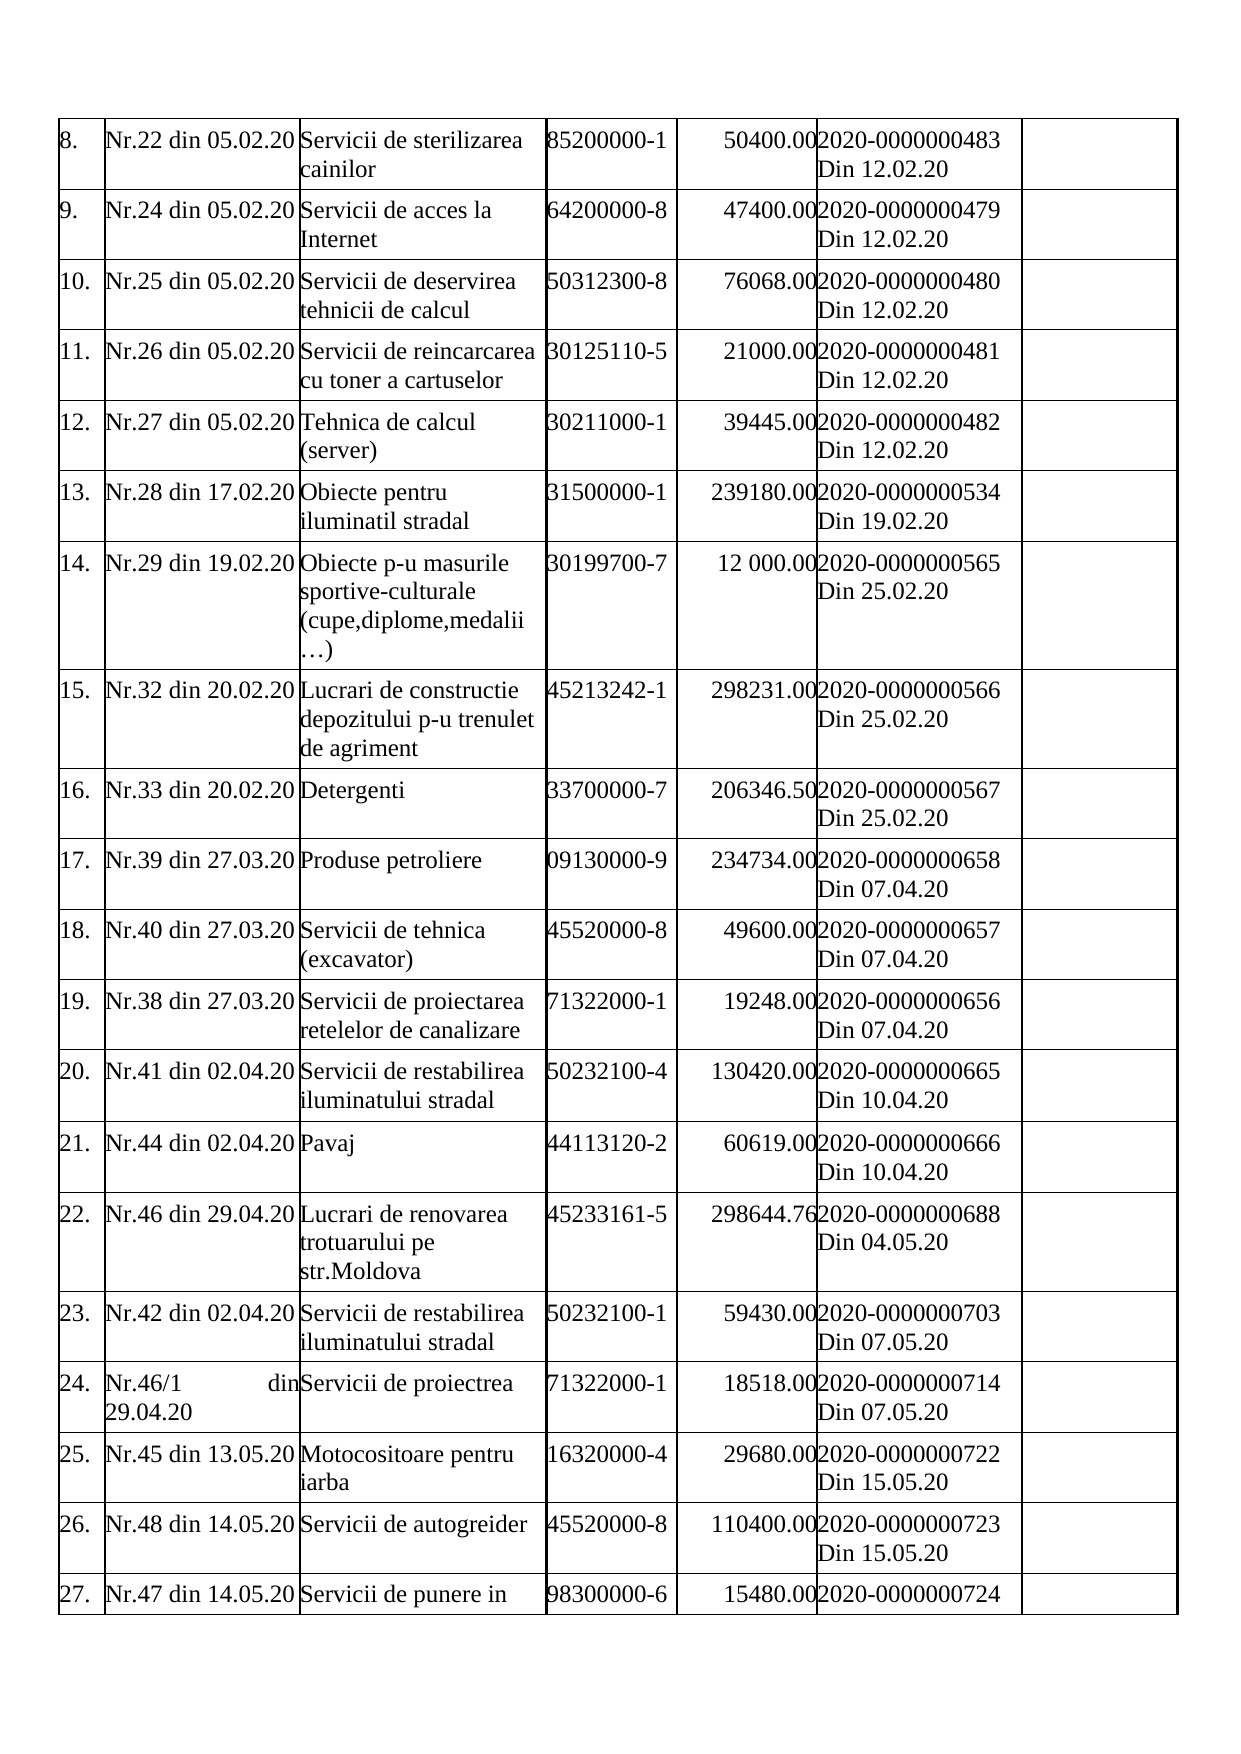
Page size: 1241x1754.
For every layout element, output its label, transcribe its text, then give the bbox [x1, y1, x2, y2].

table_cell Servicii de restabilirea iluminatului stradal [301, 1292, 545, 1361]
table_cell 47400.00 [678, 190, 816, 259]
table_cell Nr.44 din 02.04.20 [106, 1122, 299, 1192]
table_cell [818, 1574, 1021, 1614]
table_cell 12. [60, 401, 104, 470]
table_cell Servicii de tehnica (excavator) [301, 910, 545, 979]
table_cell 20. [60, 1050, 104, 1121]
table_cell 71322000-1 [548, 1362, 676, 1432]
table_cell 30211000-1 [548, 401, 676, 470]
table_cell 33700000-7 [548, 769, 676, 838]
table_cell 2020-0000000483 Din 12.02.20 [818, 119, 1021, 188]
table_cell [1023, 980, 1176, 1049]
table_cell 50232100-4 [548, 1050, 676, 1121]
table_cell [1023, 1362, 1176, 1432]
table_cell 130420.00 [678, 1050, 816, 1121]
table_cell 239180.00 [678, 471, 816, 541]
table_cell 64200000-8 [548, 190, 676, 259]
table_cell 2020-0000000565 Din 25.02.20 [818, 542, 1021, 668]
table_cell 50400.00 [678, 119, 816, 188]
table_cell 2020-0000000722 Din 15.05.20 [818, 1433, 1021, 1502]
table_cell Nr.41 din 02.04.20 [106, 1050, 299, 1121]
table_cell Obiecte p-u masurile sportive-culturale (cupe,diplome,medalii…) [301, 542, 545, 668]
table_cell Produse petroliere [301, 839, 545, 908]
table_cell Nr.40 din 27.03.20 [106, 910, 299, 979]
table_cell 2020-0000000656 Din 07.04.20 [818, 980, 1021, 1049]
table_cell Nr.47 din 14.05.20 [106, 1574, 299, 1614]
table_cell 14. [60, 542, 104, 668]
table_cell 2020-0000000481 Din 12.02.20 [818, 330, 1021, 400]
table_cell 22. [60, 1193, 104, 1291]
table_cell [1023, 1050, 1176, 1121]
table_cell 12 000.00 [678, 542, 816, 668]
table_cell Nr.45 din 13.05.20 [106, 1433, 299, 1502]
table_cell [1023, 1433, 1176, 1502]
table_cell 45213242-1 [548, 670, 676, 768]
table_cell [1023, 670, 1176, 768]
table_cell 29680.00 [678, 1433, 816, 1502]
table_cell 13. [60, 471, 104, 541]
table_cell Servicii de reincarcarea cu toner a cartuselor [301, 330, 545, 400]
table_cell Nr.33 din 20.02.20 [106, 769, 299, 838]
table_cell [1023, 1292, 1176, 1361]
table_cell [1023, 839, 1176, 908]
table_cell 31500000-1 [548, 471, 676, 541]
table_cell 76068.00 [678, 260, 816, 329]
table_cell 25. [60, 1433, 104, 1502]
table_cell 30125110-5 [548, 330, 676, 400]
table_cell Nr.24 din 05.02.20 [106, 190, 299, 259]
table_cell Lucrari de renovarea trotuarului pe str.Moldova [301, 1193, 545, 1291]
table_cell 234734.00 [678, 839, 816, 908]
table_cell Nr.46 din 29.04.20 [106, 1193, 299, 1291]
table_cell 2020-0000000666 Din 10.04.20 [818, 1122, 1021, 1192]
table_cell [1023, 769, 1176, 838]
table_cell 9. [60, 190, 104, 259]
table_cell Nr.28 din 17.02.20 [106, 471, 299, 541]
table_cell Nr.32 din 20.02.20 [106, 670, 299, 768]
table_cell 2020-0000000567 Din 25.02.20 [818, 769, 1021, 838]
table_cell 2020-0000000714 Din 07.05.20 [818, 1362, 1021, 1432]
table_cell Nr.29 din 19.02.20 [106, 542, 299, 668]
table_cell Servicii de deservirea tehnicii de calcul [301, 260, 545, 329]
table_cell Nr.25 din 05.02.20 [106, 260, 299, 329]
table_cell Nr.42 din 02.04.20 [106, 1292, 299, 1361]
table_cell 09130000-9 [548, 839, 676, 908]
table_cell Servicii de proiectarea retelelor de canalizare [301, 980, 545, 1049]
table_cell Nr.38 din 27.03.20 [106, 980, 299, 1049]
table_cell Nr.22 din 05.02.20 [106, 119, 299, 188]
table_cell 50312300-8 [548, 260, 676, 329]
table_cell 85200000-1 [548, 119, 676, 188]
table_cell 18. [60, 910, 104, 979]
table_cell Nr.26 din 05.02.20 [106, 330, 299, 400]
table_cell 206346.50 [678, 769, 816, 838]
table_cell Pavaj [301, 1122, 545, 1192]
table_cell 8. [60, 119, 104, 188]
table_cell Detergenti [301, 769, 545, 838]
table_cell 23. [60, 1292, 104, 1361]
table_cell [1023, 1503, 1176, 1572]
table_cell 44113120-2 [548, 1122, 676, 1192]
table_cell 19248.00 [678, 980, 816, 1049]
table_cell Obiecte pentru iluminatil stradal [301, 471, 545, 541]
table_cell 2020-0000000479 Din 12.02.20 [818, 190, 1021, 259]
table_cell 49600.00 [678, 910, 816, 979]
table_cell Servicii de acces la Internet [301, 190, 545, 259]
table_cell 59430.00 [678, 1292, 816, 1361]
table_cell 11. [60, 330, 104, 400]
table_cell 30199700-7 [548, 542, 676, 668]
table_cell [301, 1574, 545, 1614]
table_cell 18518.00 [678, 1362, 816, 1432]
table_cell [1023, 401, 1176, 470]
table_cell 2020-0000000723 Din 15.05.20 [818, 1503, 1021, 1572]
table_cell 15. [60, 670, 104, 768]
table_cell Nr.48 din 14.05.20 [106, 1503, 299, 1572]
table_cell Servicii de autogreider [301, 1503, 545, 1572]
table_cell 2020-0000000657 Din 07.04.20 [818, 910, 1021, 979]
table_cell 45520000-8 [548, 1503, 676, 1572]
table_cell 298231.00 [678, 670, 816, 768]
table_cell 2020-0000000703 Din 07.05.20 [818, 1292, 1021, 1361]
table_cell 2020-0000000566 Din 25.02.20 [818, 670, 1021, 768]
table_cell Tehnica de calcul (server) [301, 401, 545, 470]
table_cell [1023, 910, 1176, 979]
table_cell 15480.00 [678, 1574, 816, 1614]
table_cell 10. [60, 260, 104, 329]
table_cell 110400.00 [678, 1503, 816, 1572]
table_cell [1023, 260, 1176, 329]
table_cell [1023, 1193, 1176, 1291]
table_cell Nr.39 din 27.03.20 [106, 839, 299, 908]
table_cell 2020-0000000480 Din 12.02.20 [818, 260, 1021, 329]
table_cell 19. [60, 980, 104, 1049]
table_cell 98300000-6 [548, 1574, 676, 1614]
table_cell [1023, 1122, 1176, 1192]
table_cell 71322000-1 [548, 980, 676, 1049]
table_cell [1023, 1574, 1176, 1614]
table_cell 27. [60, 1574, 104, 1614]
table_cell Servicii de sterilizarea cainilor [301, 119, 545, 188]
table_cell Nr.46/1 din 29.04.20 [106, 1362, 299, 1432]
table_cell [1023, 471, 1176, 541]
table_cell 16320000-4 [548, 1433, 676, 1502]
table_cell 21000.00 [678, 330, 816, 400]
table_cell 39445.00 [678, 401, 816, 470]
table_cell 24. [60, 1362, 104, 1432]
table_cell 2020-0000000665 Din 10.04.20 [818, 1050, 1021, 1121]
table_cell 45520000-8 [548, 910, 676, 979]
table_cell 2020-0000000688 Din 04.05.20 [818, 1193, 1021, 1291]
table_cell Servicii de restabilirea iluminatului stradal [301, 1050, 545, 1121]
table_cell 50232100-1 [548, 1292, 676, 1361]
table_cell Motocositoare pentru iarba [301, 1433, 545, 1502]
table_cell 298644.76 [678, 1193, 816, 1291]
table_cell 2020-0000000534 Din 19.02.20 [818, 471, 1021, 541]
table_cell 60619.00 [678, 1122, 816, 1192]
table_cell [1023, 119, 1176, 188]
table_cell 45233161-5 [548, 1193, 676, 1291]
table_cell Nr.27 din 05.02.20 [106, 401, 299, 470]
table_cell [1023, 542, 1176, 668]
table_cell [1023, 190, 1176, 259]
table_cell [1023, 330, 1176, 400]
table_cell 2020-0000000482 Din 12.02.20 [818, 401, 1021, 470]
table_cell Servicii de proiectrea [301, 1362, 545, 1432]
table_cell 17. [60, 839, 104, 908]
table_cell 2020-0000000658 Din 07.04.20 [818, 839, 1021, 908]
table_cell 26. [60, 1503, 104, 1572]
table_cell Lucrari de constructie depozitului p-u trenulet de agriment [301, 670, 545, 768]
table_cell 16. [60, 769, 104, 838]
table_cell 21. [60, 1122, 104, 1192]
